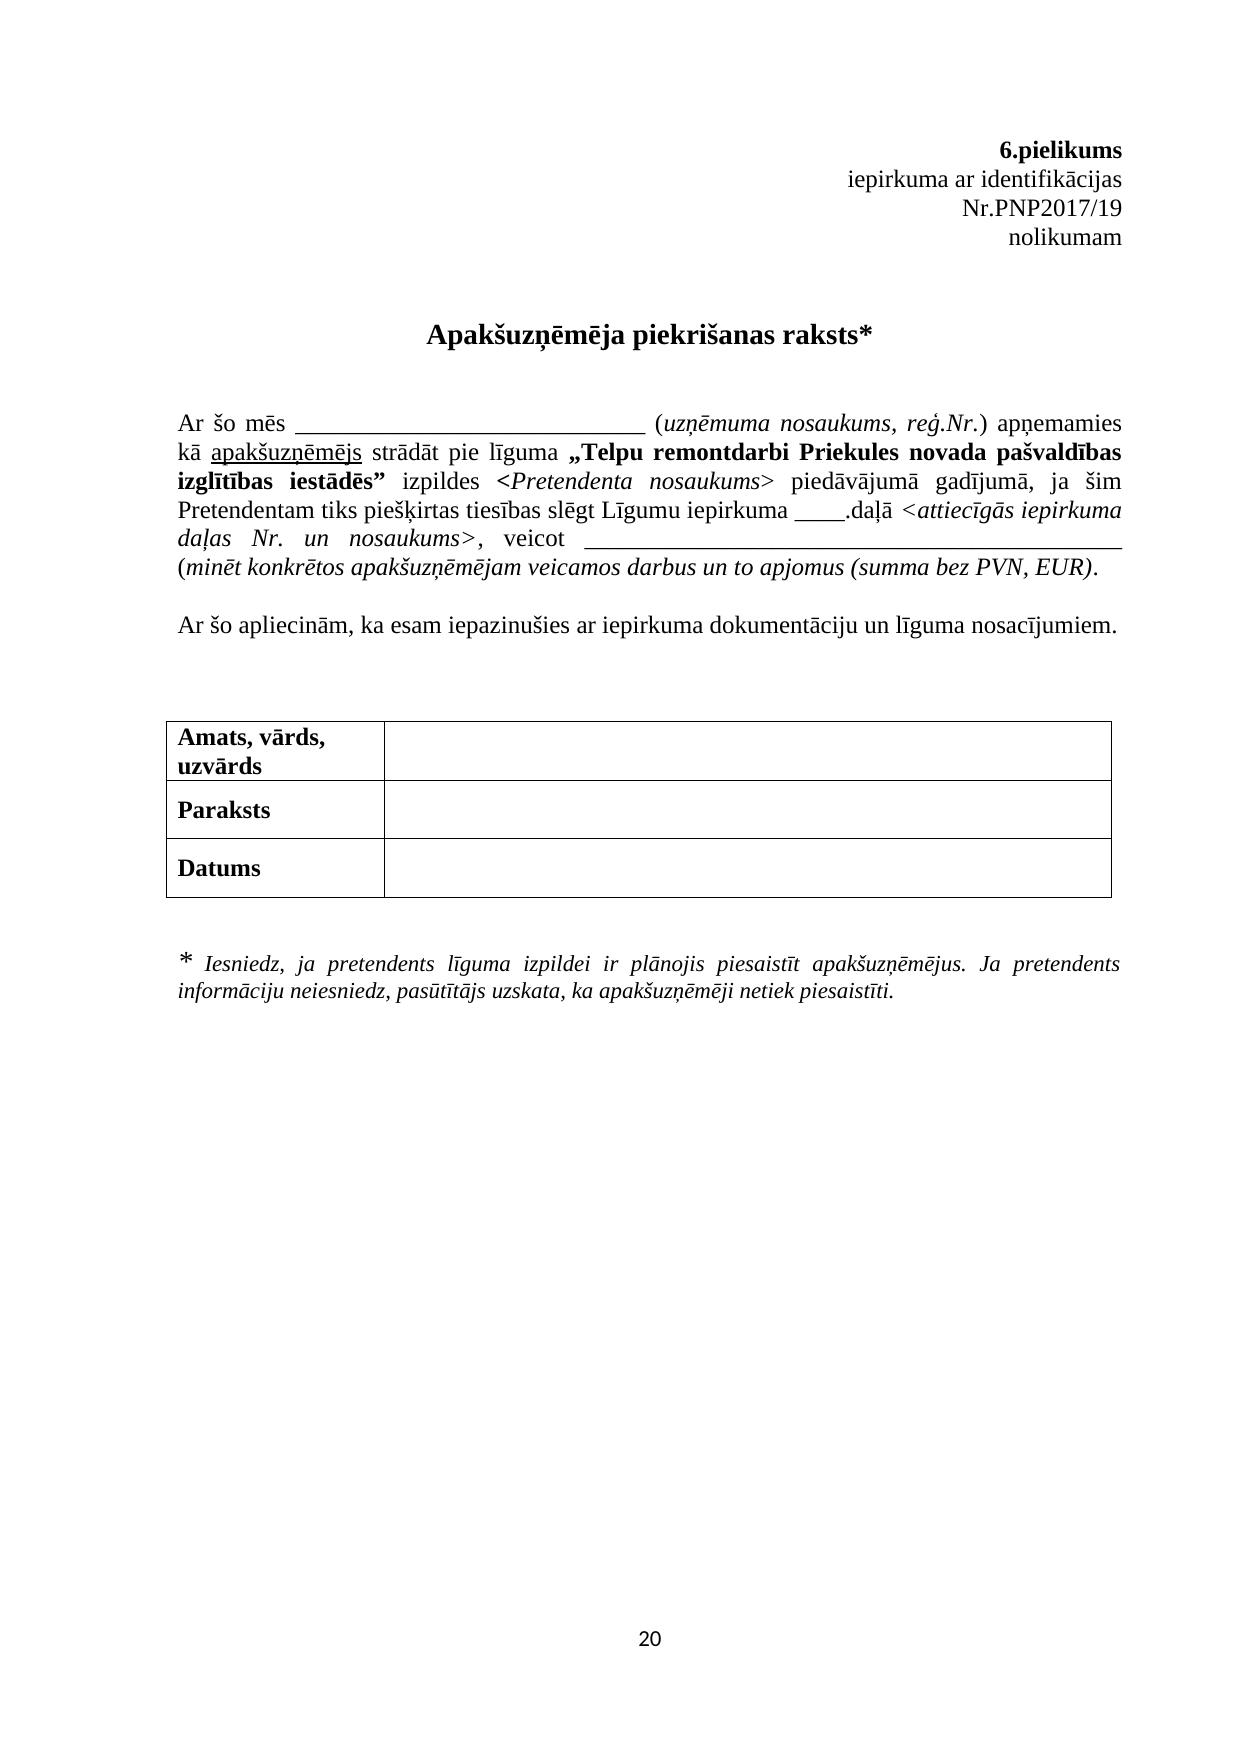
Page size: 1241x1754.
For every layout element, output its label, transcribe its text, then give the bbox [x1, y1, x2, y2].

table_cell Paraksts [167, 781, 384, 838]
text 6.pielikums [177, 135, 1122, 164]
text Nr.PNP2017/19 [177, 193, 1122, 222]
table_cell [385, 781, 1111, 838]
text Ar šo mēs ____________________________ (uzņēmuma nosaukums, reģ.Nr.) apņemamies kā apakšuzņēmējs strādāt pie līguma „Telpu remontdarbi Priekules novada pašvaldības izglītības iestādēs” izpildes <Pretendenta nosaukums> piedāvājumā gadījumā, ja šim Pretendentam tiks piešķirtas tiesības slēgt Līgumu iepirkuma ____.daļā <attiecīgās iepirkuma daļas Nr. un nosaukums>, veicot ___________________________________________ (minēt konkrētos apakšuzņēmējam veicamos darbus un to apjomus (summa bez PVN, EUR). [177, 408, 1122, 581]
text * Iesniedz, ja pretendents līguma izpildei ir plānojis piesaistīt apakšuzņēmējus. Ja pretendents informāciju neiesniedz, pasūtītājs uzskata, ka apakšuzņēmēji netiek piesaistīti. [177, 944, 1122, 1004]
text Apakšuzņēmēja piekrišanas raksts* [177, 317, 1122, 351]
table_header [385, 722, 1111, 779]
table_cell Datums [167, 839, 384, 897]
text nolikumam [177, 222, 1122, 250]
table_header Amats, vārds, uzvārds [167, 722, 384, 779]
table_cell [385, 839, 1111, 897]
text Ar šo apliecinām, ka esam iepazinušies ar iepirkuma dokumentāciju un līguma nosacījumiem. [177, 610, 1122, 638]
text iepirkuma ar identifikācijas [177, 164, 1122, 193]
